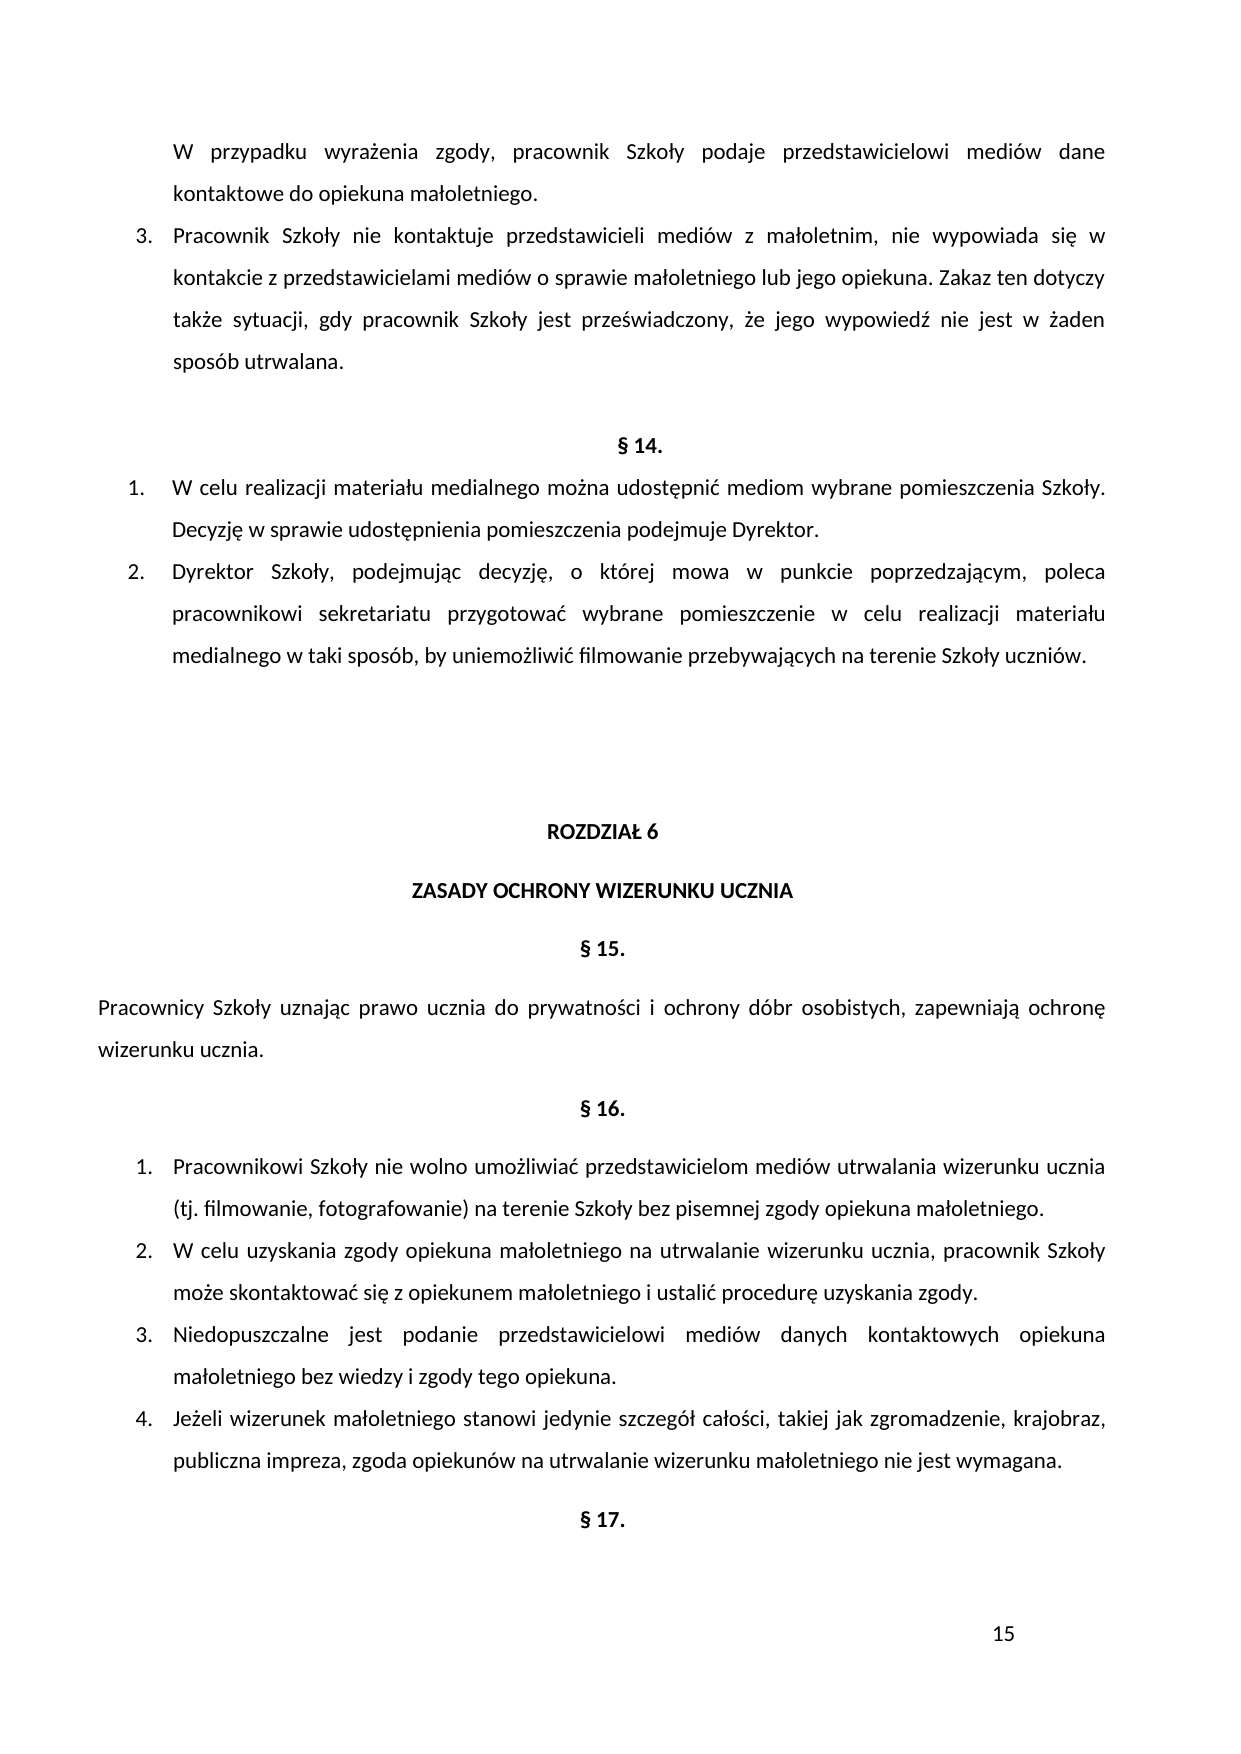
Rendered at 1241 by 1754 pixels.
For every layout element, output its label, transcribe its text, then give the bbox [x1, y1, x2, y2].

list Pracownikowi Szkoły nie wolno umożliwiać przedstawicielom mediów utrwalania wizerunku ucznia (tj. filmowanie, fotografowanie) na terenie Szkoły bez pisemnej zgody opiekuna małoletniego. [135, 1152, 1107, 1222]
list Jeżeli wizerunek małoletniego stanowi jedynie szczegół całości, takiej jak zgromadzenie, krajobraz, publiczna impreza, zgoda opiekunów na utrwalanie wizerunku małoletniego nie jest wymagana. [135, 1404, 1107, 1474]
list Dyrektor Szkoły, podejmując decyzję, o której mowa w punkcie poprzedzającym, poleca pracownikowi sekretariatu przygotować wybrane pomieszczenie w celu realizacji materiału medialnego w taki sposób, by uniemożliwić filmowanie przebywających na terenie Szkoły uczniów. [127, 557, 1107, 669]
text § 16. [98, 1094, 1107, 1122]
text ROZDZIAŁ 6 [98, 817, 1107, 845]
list Niedopuszczalne jest podanie przedstawicielowi mediów danych kontaktowych opiekuna małoletniego bez wiedzy i zgody tego opiekuna. [135, 1320, 1107, 1390]
text Pracownicy Szkoły uznając prawo ucznia do prywatności i ochrony dóbr osobistych, zapewniają ochronę wizerunku ucznia. [98, 993, 1107, 1063]
list Pracownik Szkoły nie kontaktuje przedstawicieli mediów z małoletnim, nie wypowiada się w kontakcie z przedstawicielami mediów o sprawie małoletniego lub jego opiekuna. Zakaz ten dotyczy także sytuacji, gdy pracownik Szkoły jest przeświadczony, że jego wypowiedź nie jest w żaden sposób utrwalana. [135, 221, 1107, 375]
list W celu realizacji materiału medialnego można udostępnić mediom wybrane pomieszczenia Szkoły. Decyzję w sprawie udostępnienia pomieszczenia podejmuje Dyrektor. [127, 473, 1107, 543]
text § 15. [98, 934, 1107, 962]
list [135, 137, 1107, 207]
list W celu uzyskania zgody opiekuna małoletniego na utrwalanie wizerunku ucznia, pracownik Szkoły może skontaktować się z opiekunem małoletniego i ustalić procedurę uzyskania zgody. [135, 1236, 1107, 1306]
text § 17. [98, 1505, 1107, 1533]
text ZASADY OCHRONY WIZERUNKU UCZNIA [98, 876, 1107, 904]
list § 14. [173, 431, 1107, 459]
